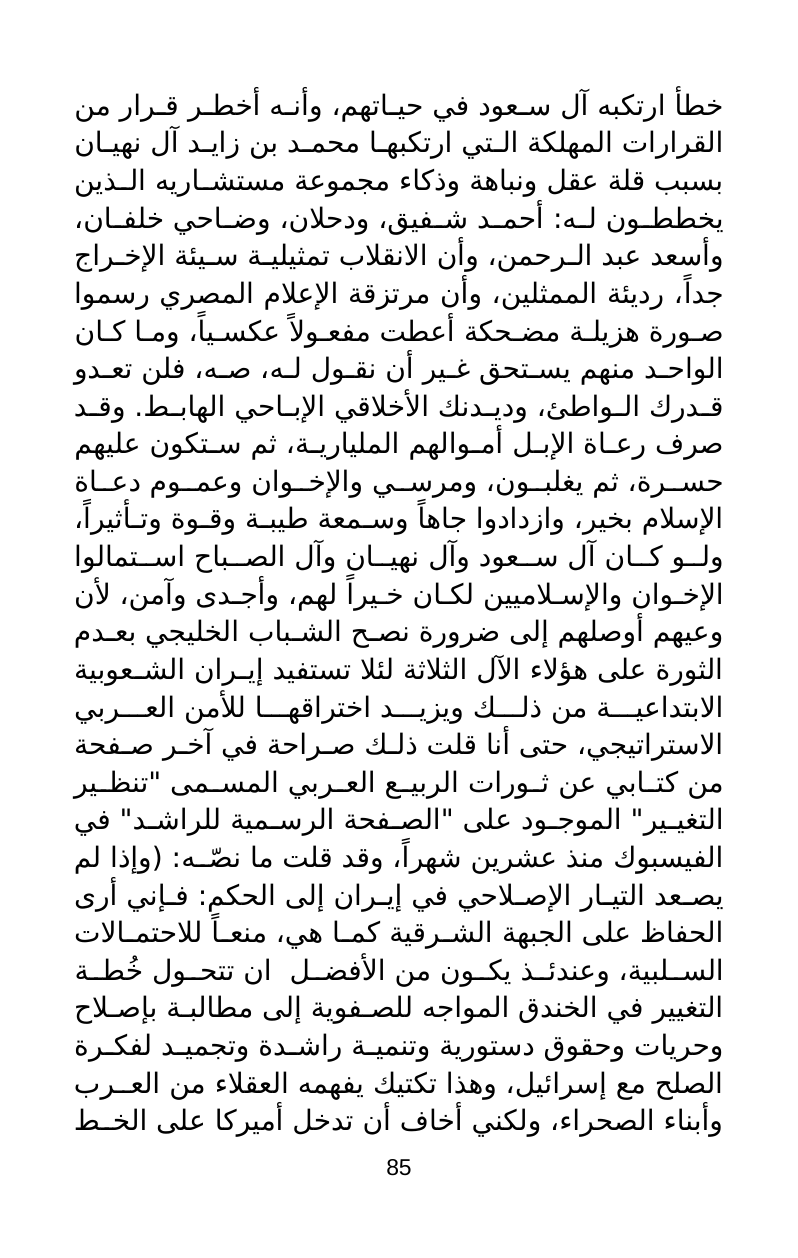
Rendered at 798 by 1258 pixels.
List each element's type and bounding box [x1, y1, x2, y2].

list [74, 89, 723, 1137]
